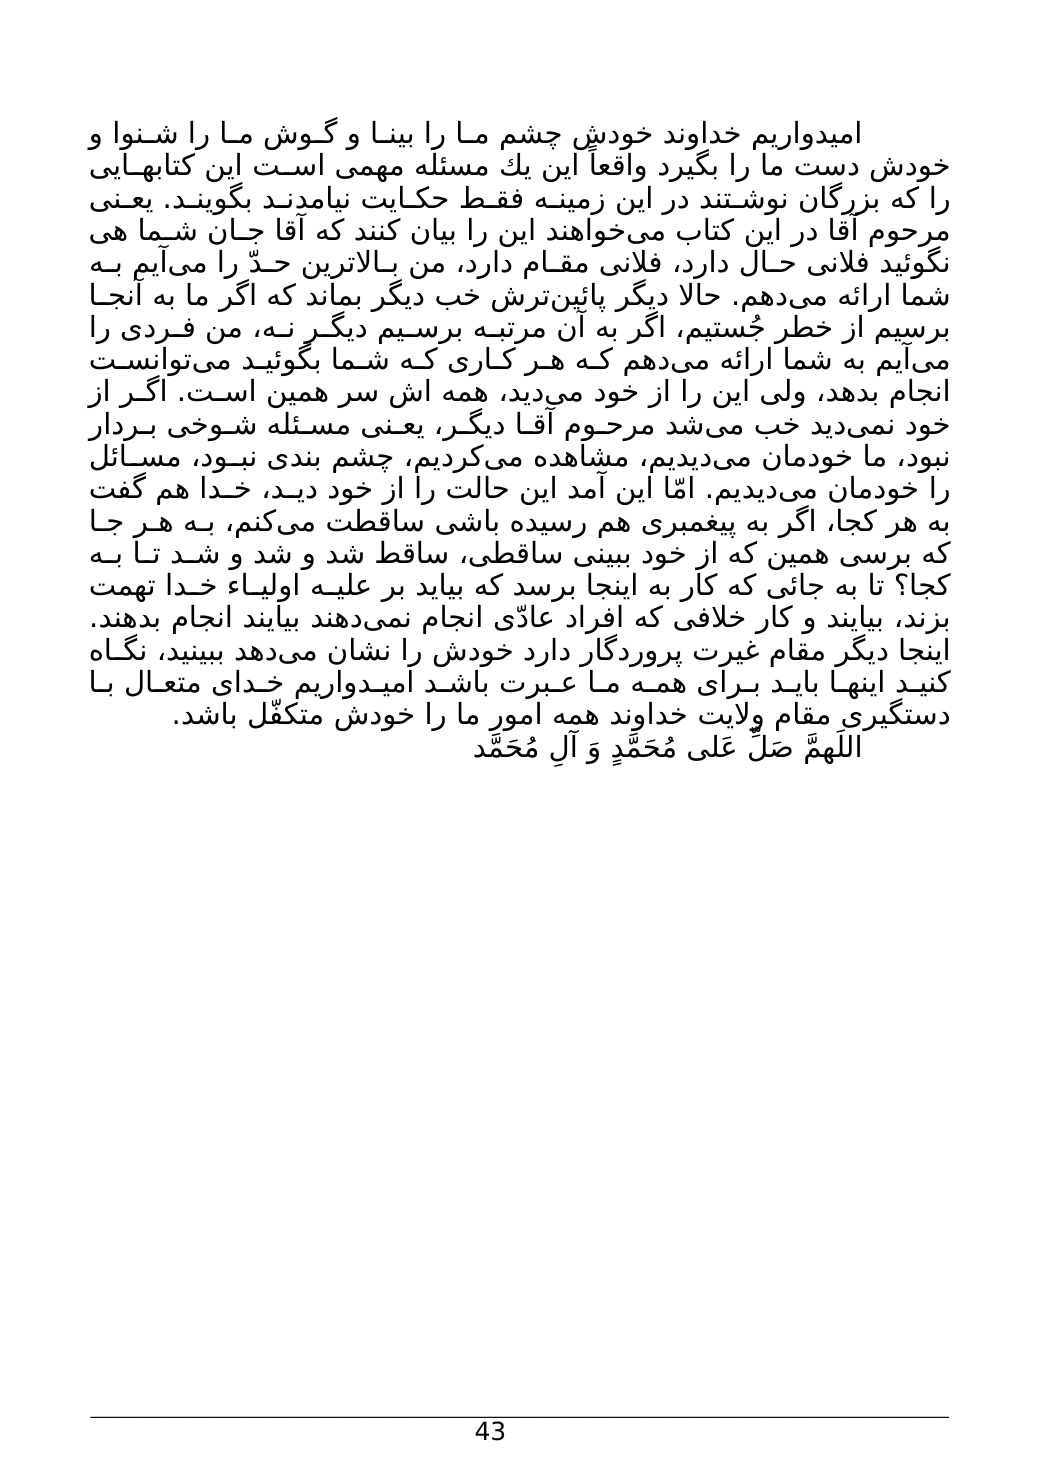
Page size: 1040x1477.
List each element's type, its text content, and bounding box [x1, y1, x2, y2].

text اللَهمَّ صَلِّ عَلی مُحَمَّدٍ وَ آلِ مُحَمَّد [89, 732, 951, 764]
text امیدواریم خداوند خودش چشم ما را بینا و گوش ما را شنوا و خودش دست ما را بگیرد واقعاً این یك مسئله مهمی است این كتابهایی را كه بزرگان نوشتند در این زمینه فقط حكایت نیامدند بگویند. یعنی مرحوم آقا در این كتاب می‌خواهند این را بیان كنند كه آقا جان شما هی نگوئید فلانی حال دارد، فلانی مقام دارد، من بالاترین حدّ را می‌آیم به شما ارائه می‌دهم. حالا دیگر پائین‌ترش خب دیگر بماند كه اگر ما به آنجا برسیم از خطر جُستیم، اگر به آن مرتبه برسیم دیگر نه، من فردی را می‌آیم به شما ارائه می‌دهم كه هر كاری كه شما بگوئید می‌توانست انجام بدهد، ولی این را از خود می‌دید، همه اش سر همین است. اگر از خود نمی‌دید خب می‌شد مرحوم آقا دیگر، یعنی مسئله شوخی بردار نبود، ما خودمان می‌دیدیم، مشاهده می‌كردیم، چشم بندی نبود، مسائل را خودمان می‌دیدیم. امّا این آمد این حالت را از خود دید، خدا هم گفت به هر كجا، اگر به پیغمبری هم رسیده باشی ساقطت می‌كنم، به هر جا كه برسی همین كه از خود ببینی ساقطی، ساقط شد و شد و شد تا به كجا؟ تا به جائی كه كار به اینجا برسد كه بیاید بر علیه اولیاء خدا تهمت بزند، بیایند و كار خلافی كه افراد عادّی انجام نمی‌دهند بیایند انجام بدهند. اینجا دیگر مقام غیرت پروردگار دارد خودش را نشان می‌دهد ببینید، نگاه كنید اینها باید برای همه ما عبرت باشد امیدواریم خدای متعال با دستگیری مقام ولایت خداوند همه امور ما را خودش متكفّل باشد. [89, 118, 951, 732]
